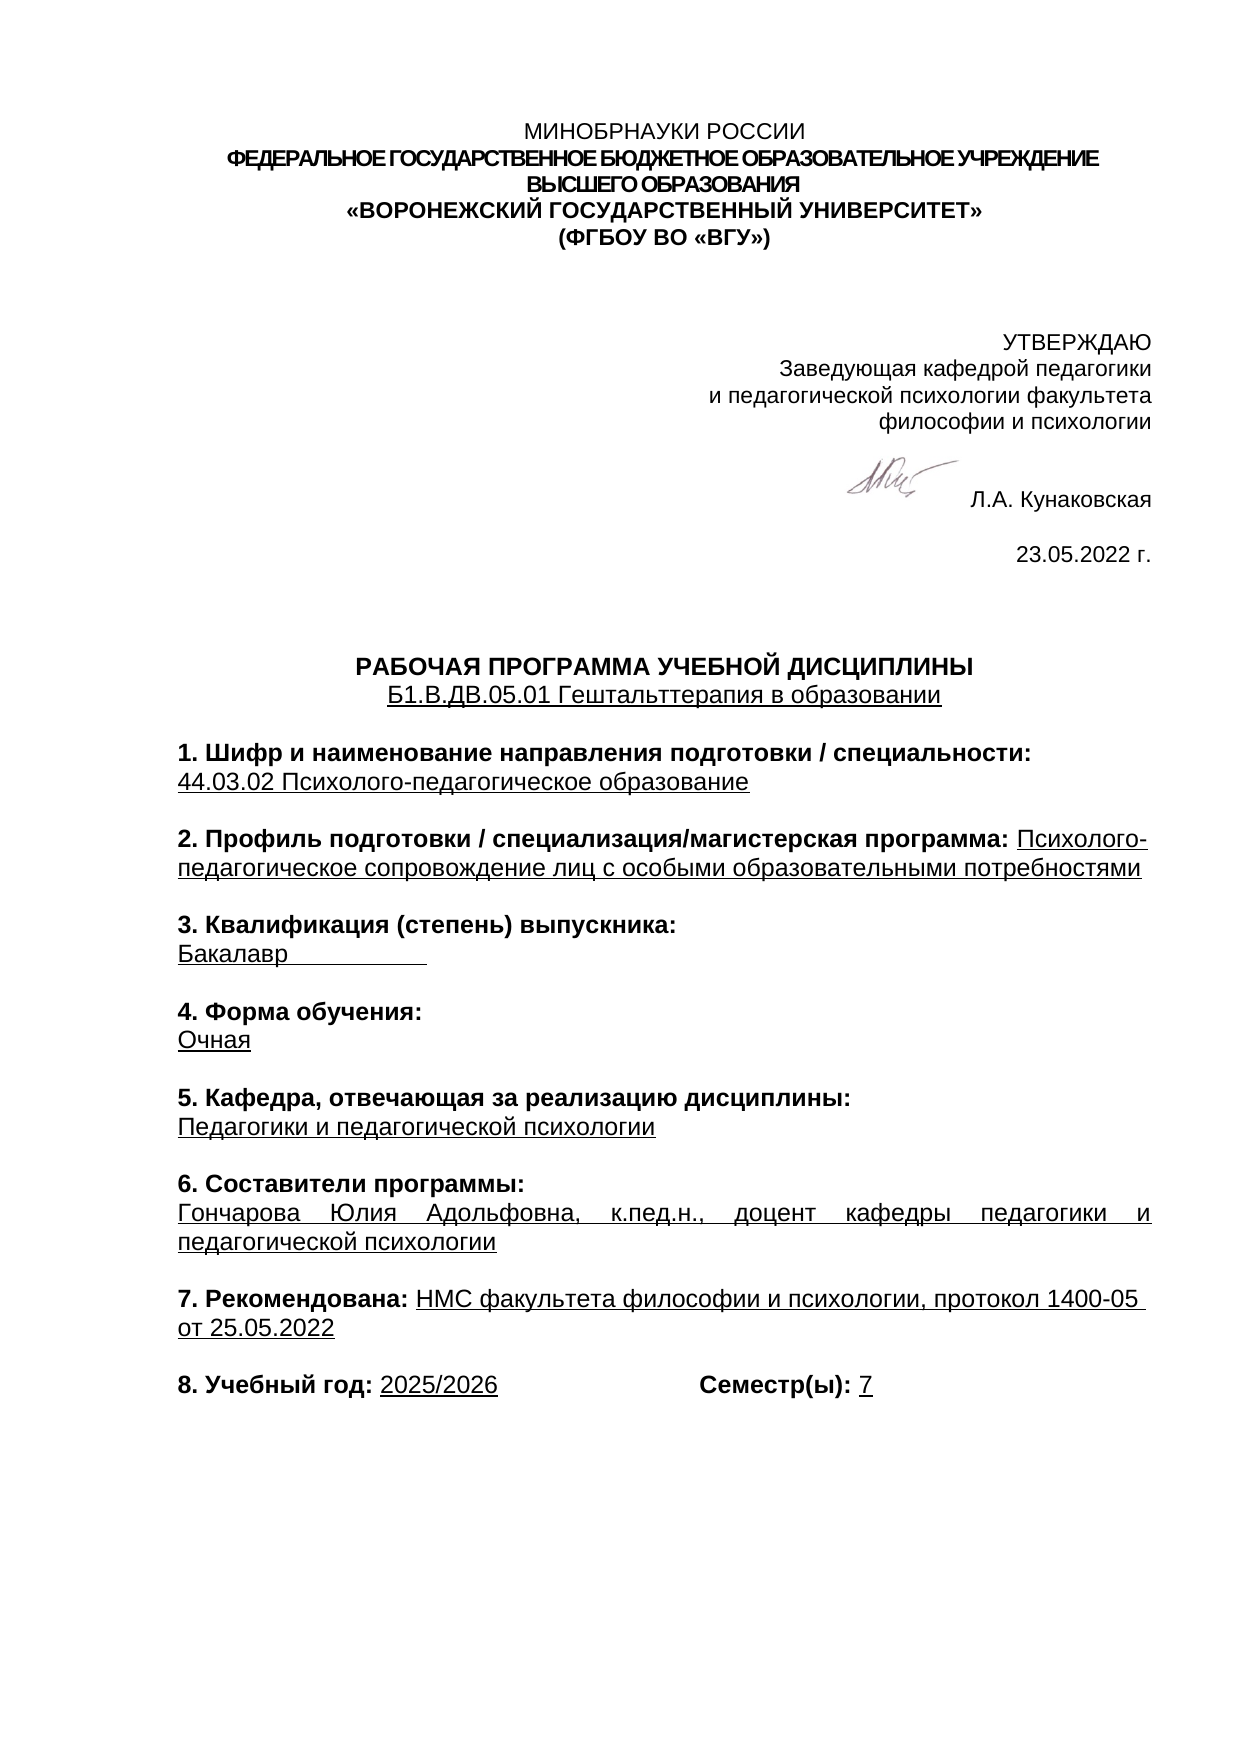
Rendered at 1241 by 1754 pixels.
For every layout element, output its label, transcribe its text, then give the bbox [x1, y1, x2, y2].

text 5. Кафедра, отвечающая за реализацию дисциплины: [177, 1083, 1152, 1112]
text Б1.В.ДВ.05.01 Гештальттерапия в образовании [177, 680, 1152, 709]
text 1. Шифр и наименование направления подготовки / специальности: [177, 738, 1152, 767]
title ВЫСШЕГО ОБРАЗОВАНИЯ [177, 171, 1152, 197]
text 23.05.2022 г. [177, 541, 1152, 568]
text Гончарова Юлия Адольфовна, к.пед.н., доцент кафедры педагогики и педагогической психологии [177, 1198, 1152, 1223]
text философии и психологии [177, 408, 1152, 434]
text 3. Квалификация (степень) выпускника: [177, 910, 1152, 939]
text 44.03.02 Психолого-педагогическое образование [177, 767, 1152, 795]
text 4. Форма обучения: [177, 997, 1152, 1025]
text (ФГБОУ ВО «ВГУ») [177, 223, 1152, 250]
text и педагогической психологии факультета [177, 382, 1152, 408]
text 6. Составители программы: [177, 1169, 1152, 1198]
text Заведующая кафедрой педагогики [177, 355, 1152, 382]
text «ВОРОНЕЖСКИЙ ГОСУДАРСТВЕННЫЙ УНИВЕРСИТЕТ» [177, 197, 1152, 223]
title Минобрнауки россии [177, 118, 1152, 144]
text 2. Профиль подготовки / специализация/магистерская программа: Психолого-педагогическое сопровождение лиц с особыми образовательными потребностями [177, 824, 1152, 882]
text Гончарова Юлия Адольфовна, к.пед.н., доцент кафедры педагогики и педагогической психологии [177, 1224, 1152, 1255]
text Л.А. Кунаковская [177, 434, 1152, 513]
text УТВЕРЖДАЮ [177, 329, 1152, 355]
picture [840, 434, 964, 508]
text Педагогики и педагогической психологии [177, 1112, 1152, 1140]
title ФЕДЕРАЛЬНОЕ ГОСУДАРСТВЕННОЕ БЮДЖЕТНОЕ ОБРАЗОВАТЕЛЬНОЕ УЧРЕЖДЕНИЕ [177, 144, 1152, 171]
text 8. Учебный год: 2025/2026 Семестр(ы): 7 [177, 1370, 1152, 1399]
text Бакалавр [177, 939, 1152, 968]
text РАБОЧАЯ ПРОГРАММА УЧЕБНОЙ ДИСЦИПЛИНЫ [177, 652, 1152, 680]
text Очная [177, 1025, 1152, 1054]
text 7. Рекомендована: НМС факультета философии и психологии, протокол 1400-05 от 25.05.2022 [177, 1284, 1152, 1342]
